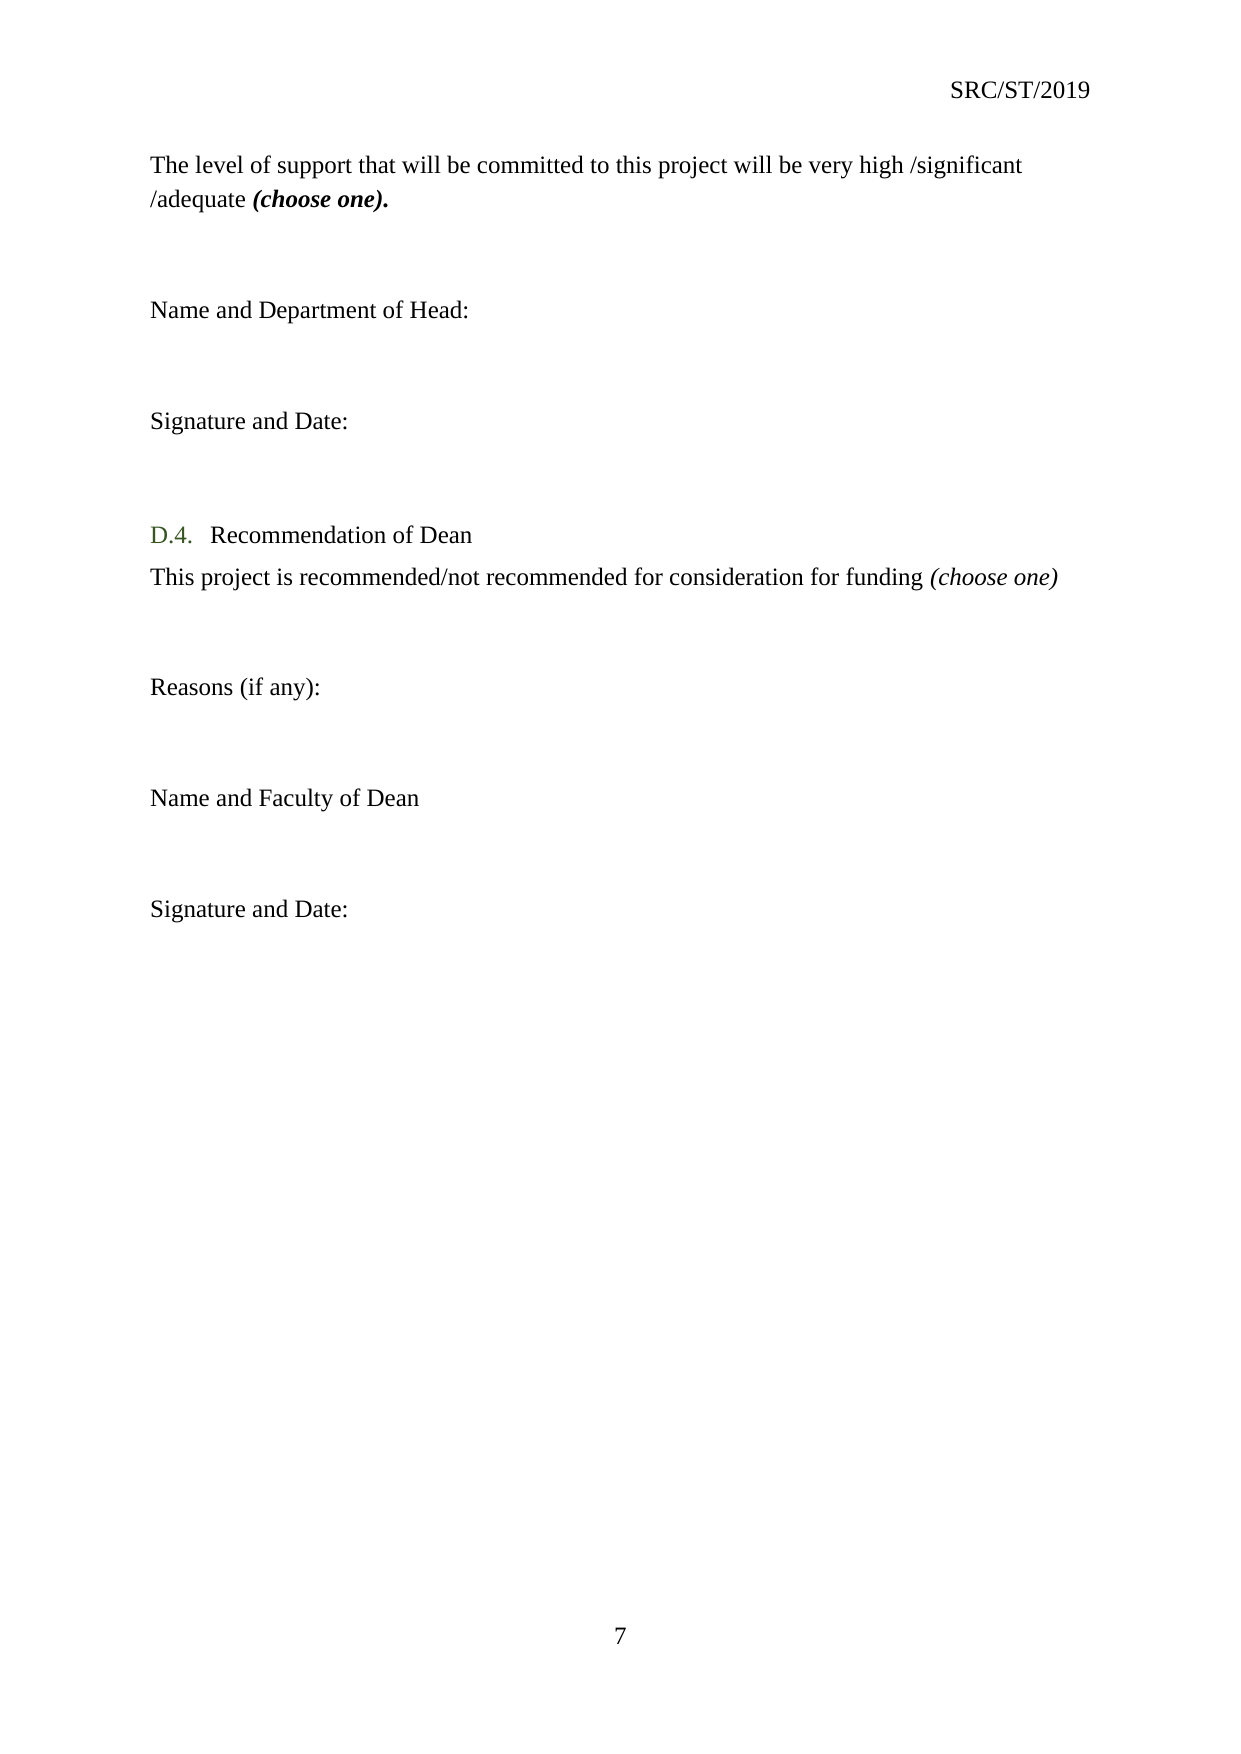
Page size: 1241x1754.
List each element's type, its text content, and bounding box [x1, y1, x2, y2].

text This project is recommended/not recommended for consideration for funding (choose one) [150, 562, 1090, 591]
text Name and Faculty of Dean [150, 783, 1090, 812]
text Signature and Date: [150, 894, 1090, 922]
subtitle Recommendation of Dean [150, 521, 1090, 549]
text Signature and Date: [150, 406, 1090, 434]
text The level of support that will be committed to this project will be very high /significant /adequate (choose one). [150, 150, 1090, 213]
text Name and Department of Head: [150, 295, 1090, 324]
text Reasons (if any): [150, 672, 1090, 701]
